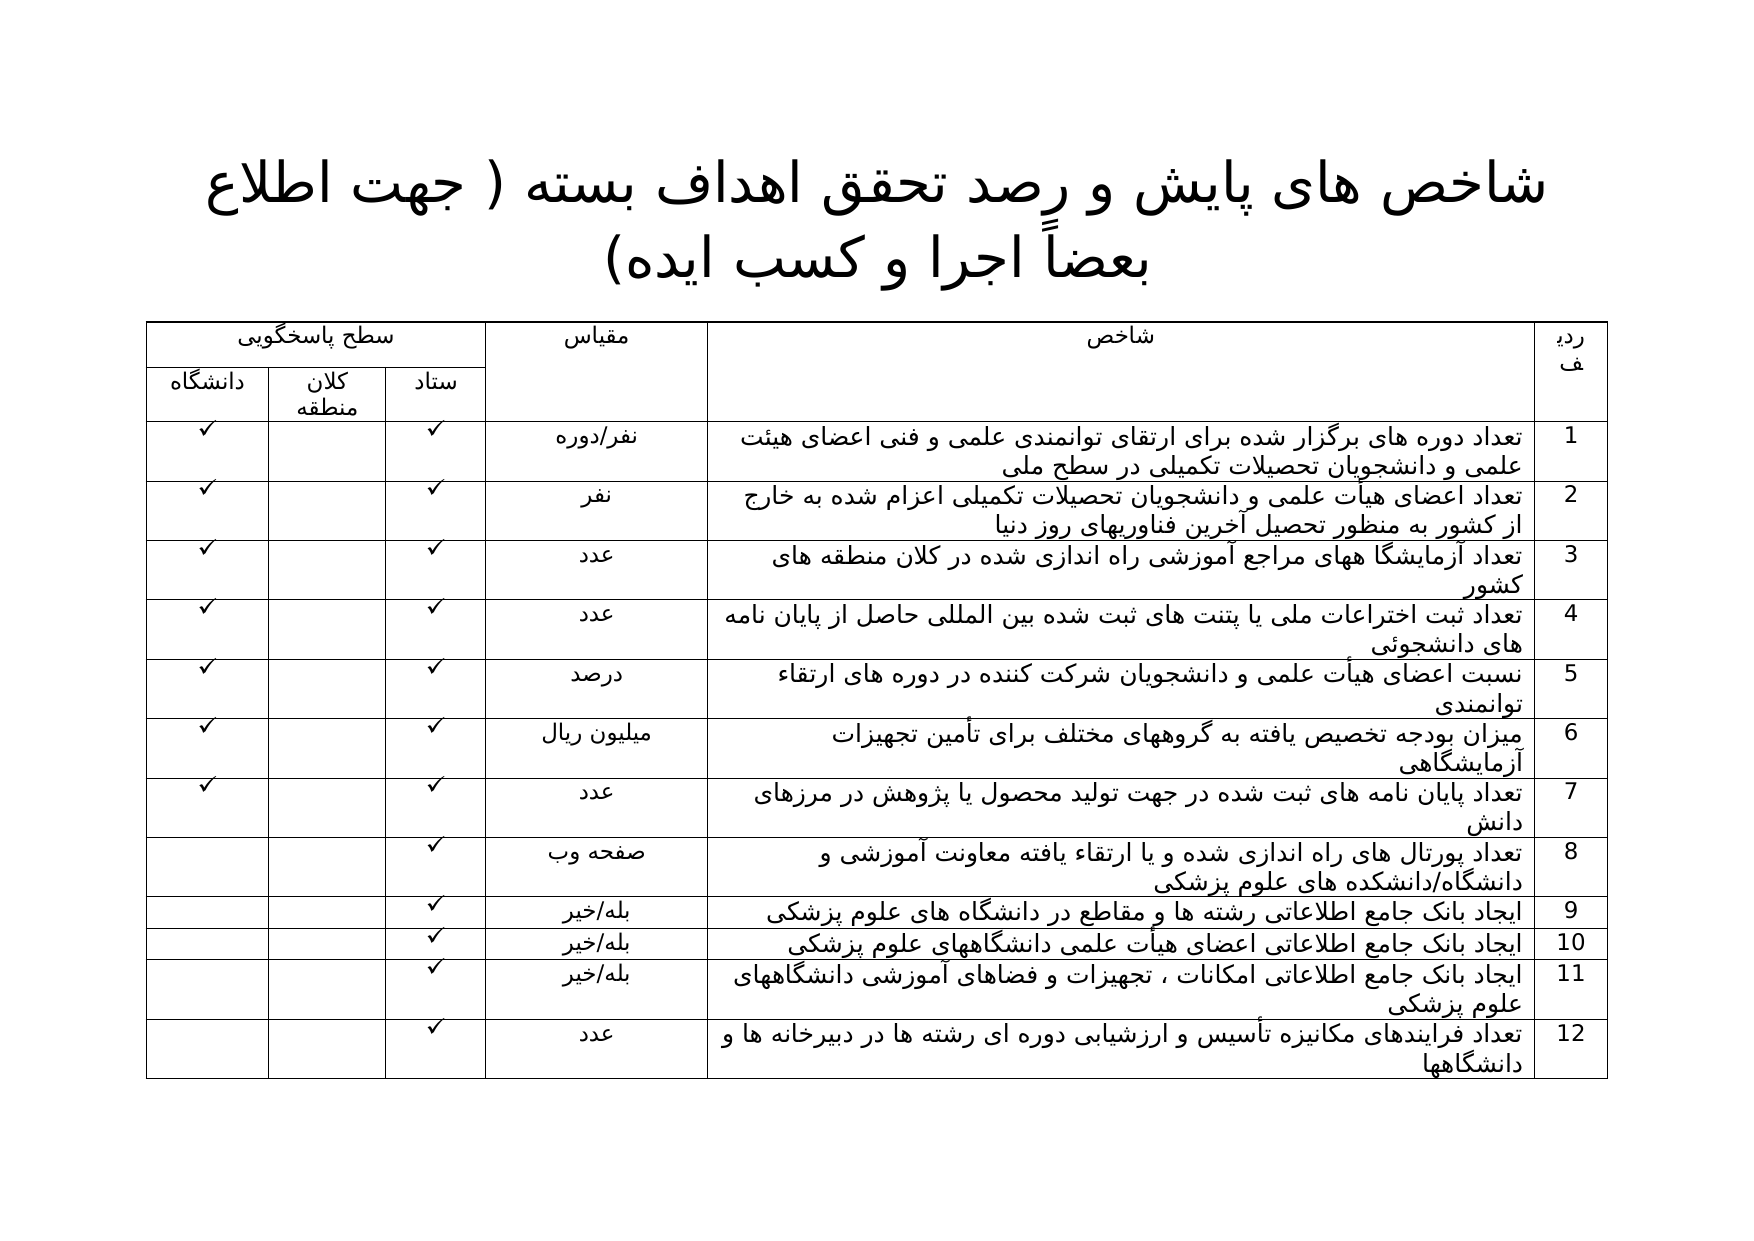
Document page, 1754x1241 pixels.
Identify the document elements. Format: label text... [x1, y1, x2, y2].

table_cell میلیون ریال [486, 719, 707, 777]
table_cell 8 [1535, 838, 1607, 896]
table_cell [269, 929, 385, 959]
table_cell عدد [486, 541, 707, 599]
table_cell [386, 779, 485, 837]
table_cell دانشگاه [147, 368, 268, 421]
table_cell 11 [1535, 960, 1607, 1019]
table_cell نسبت اعضای هیأت علمی و دانشجویان شرکت کننده در دوره های ارتقاء توانمندی [708, 660, 1534, 718]
table_cell درصد [486, 660, 707, 718]
table_cell بله/خیر [486, 960, 707, 1019]
table_cell [269, 482, 385, 540]
table_cell [386, 482, 485, 540]
table_cell [147, 422, 268, 481]
table_cell بله/خیر [486, 897, 707, 928]
table_cell عدد [486, 1020, 707, 1078]
table_cell 1 [1535, 422, 1607, 481]
table_cell [386, 960, 485, 1019]
table_cell 9 [1535, 897, 1607, 928]
table_cell 6 [1535, 719, 1607, 777]
table_header مقیاس [486, 323, 707, 421]
table_cell [147, 929, 268, 959]
table_cell [269, 422, 385, 481]
table_cell ایجاد بانک جامع اطلاعاتی امکانات ، تجهیزات و فضاهای آموزشی دانشگاههای علوم پزشکی [708, 960, 1534, 1019]
table_cell 7 [1535, 779, 1607, 837]
table_cell [269, 719, 385, 777]
table_cell صفحه وب [486, 838, 707, 896]
table_cell [386, 838, 485, 896]
table_cell [269, 779, 385, 837]
table_cell 3 [1535, 541, 1607, 599]
table_cell تعداد آزمایشگا ههای مراجع آموزشی راه اندازی شده در کلان منطقه های کشور [708, 541, 1534, 599]
table_cell [386, 719, 485, 777]
table_cell [147, 779, 268, 837]
table_cell نفر [486, 482, 707, 540]
table_cell [269, 838, 385, 896]
table_cell [147, 838, 268, 896]
table_cell [386, 600, 485, 659]
table_cell [147, 960, 268, 1019]
table_cell ایجاد بانک جامع اطلاعاتی اعضای هیأت علمی دانشگاههای علوم پزشکی [708, 929, 1534, 959]
table_cell عدد [486, 600, 707, 659]
table_cell تعداد پورتال های راه اندازی شده و یا ارتقاء یافته معاونت آموزشی و دانشگاه/دانشکده های علوم پزشکی [708, 838, 1534, 896]
table_cell [269, 600, 385, 659]
table_cell 5 [1535, 660, 1607, 718]
table_cell نفر/دوره [486, 422, 707, 481]
table_cell [386, 541, 485, 599]
table_cell [386, 422, 485, 481]
table_cell [269, 897, 385, 928]
table_cell بله/خیر [486, 929, 707, 959]
table_header سطح پاسخگویی [147, 323, 485, 367]
table_cell 4 [1535, 600, 1607, 659]
table_cell 2 [1535, 482, 1607, 540]
table_cell 10 [1535, 929, 1607, 959]
table_cell [147, 541, 268, 599]
table_cell کلان منطقه [269, 368, 385, 421]
table_cell تعداد فرایندهای مکانیزه تأسیس و ارزشیابی دوره ای رشته ها در دبیرخانه ها و دانشگاهها [708, 1020, 1534, 1078]
table_cell ایجاد بانک جامع اطلاعاتی رشته ها و مقاطع در دانشگاه های علوم پزشکی [708, 897, 1534, 928]
table_cell [147, 482, 268, 540]
table_cell تعداد پایان نامه های ثبت شده در جهت تولید محصول یا پژوهش در مرزهای دانش [708, 779, 1534, 837]
table_cell 12 [1535, 1020, 1607, 1078]
table_cell [386, 929, 485, 959]
table_cell [147, 600, 268, 659]
table_cell [386, 660, 485, 718]
table_cell [269, 541, 385, 599]
table_cell عدد [486, 779, 707, 837]
table_cell [147, 719, 268, 777]
table_cell [386, 1020, 485, 1078]
table_header ردیف [1535, 323, 1607, 421]
table_cell [147, 897, 268, 928]
table_cell [147, 660, 268, 718]
table_cell ستاد [386, 368, 485, 421]
table_cell تعداد ثبت اختراعات ملی یا پتنت های ثبت شده بین المللی حاصل از پایان نامه های دانشجوئی [708, 600, 1534, 659]
table_cell [147, 1020, 268, 1078]
table_cell [269, 660, 385, 718]
table_cell [269, 960, 385, 1019]
table_cell میزان بودجه تخصیص یافته به گروههای مختلف برای تأمین تجهیزات آزمایشگاهی [708, 719, 1534, 777]
table_cell تعداد دوره های برگزار شده برای ارتقای توانمندی علمی و فنی اعضای هیئت علمی و دانشجویان تحصیلات تکمیلی در سطح ملی [708, 422, 1534, 481]
text شاخص های پایش و رصد تحقق اهداف بسته ( جهت اطلاع بعضاً اجرا و کسب ایده) [150, 150, 1604, 291]
table_header شاخص [708, 323, 1534, 421]
table_cell [269, 1020, 385, 1078]
table_cell [386, 897, 485, 928]
table_cell تعداد اعضای هیأت علمی و دانشجویان تحصیلات تکمیلی اعزام شده به خارج از کشور به منظور تحصیل آخرین فناوریهای روز دنیا [708, 482, 1534, 540]
